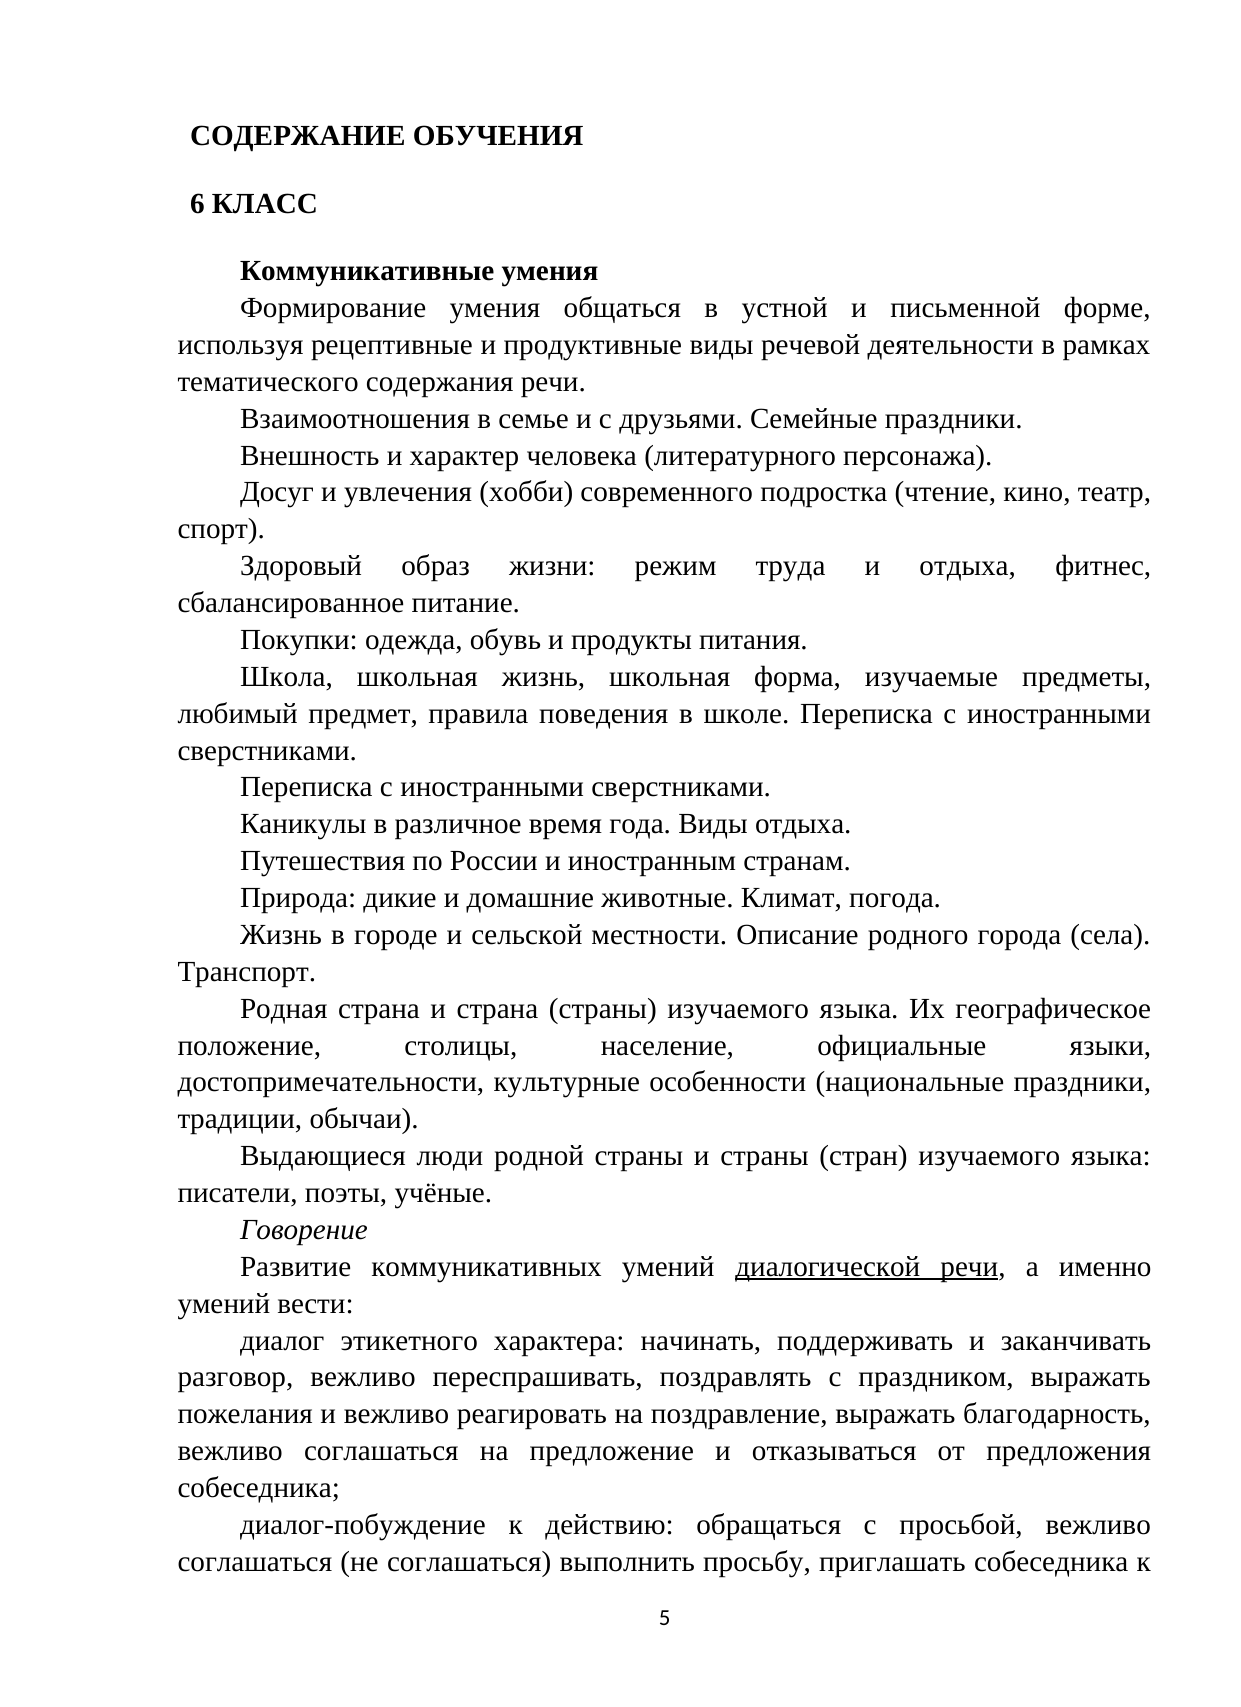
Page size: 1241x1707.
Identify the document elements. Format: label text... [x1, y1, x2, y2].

text Говорение [177, 1212, 1152, 1246]
text Природа: дикие и домашние животные. Климат, погода. [177, 880, 1152, 914]
text Выдающиеся люди родной страны и страны (стран) изучаемого языка: писатели, поэты, учёные. [177, 1138, 1152, 1209]
text Жизнь в городе и сельской местности. Описание родного города (села). Транспорт. [177, 917, 1152, 987]
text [177, 1507, 1152, 1577]
text Школа, школьная жизнь, школьная форма, изучаемые предметы, любимый предмет, правила поведения в школе. Переписка с иностранными сверстниками. [177, 659, 1152, 766]
text Родная страна и страна (страны) изучаемого языка. Их географическое положение, столицы, население, официальные языки, достопримечательности, культурные особенности (национальные праздники, традиции, обычаи). [177, 991, 1152, 1135]
text Формирование умения общаться в устной и письменной форме, используя рецептивные и продуктивные виды речевой деятельности в рамках тематического содержания речи. [177, 290, 1152, 397]
text Здоровый образ жизни: режим труда и отдыха, фитнес, сбалансированное питание. [177, 548, 1152, 619]
text 6 КЛАСС [190, 186, 1152, 219]
text Покупки: одежда, обувь и продукты питания. [177, 622, 1152, 656]
text Каникулы в различное время года. Виды отдыха. [177, 806, 1152, 840]
text Досуг и увлечения (хобби) современного подростка (чтение, кино, театр, спорт). [177, 474, 1152, 545]
text Коммуникативные умения [177, 253, 1152, 287]
text Путешествия по России и иностранным странам. [177, 843, 1152, 877]
text Переписка с иностранными сверстниками. [177, 769, 1152, 803]
text Развитие коммуникативных умений диалогической речи, а именно умений вести: [177, 1249, 1152, 1319]
text ​СОДЕРЖАНИЕ ОБУЧЕНИЯ [190, 118, 1152, 152]
text Взаимоотношения в семье и с друзьями. Семейные праздники. [177, 401, 1152, 434]
text Внешность и характер человека (литературного персонажа). [177, 438, 1152, 471]
text диалог этикетного характера: начинать, поддерживать и заканчивать разговор, вежливо переспрашивать, поздравлять с праздником, выражать пожелания и вежливо реагировать на поздравление, выражать благодарность, вежливо соглашаться на предложение и отказываться от предложения собеседника; [177, 1323, 1152, 1504]
